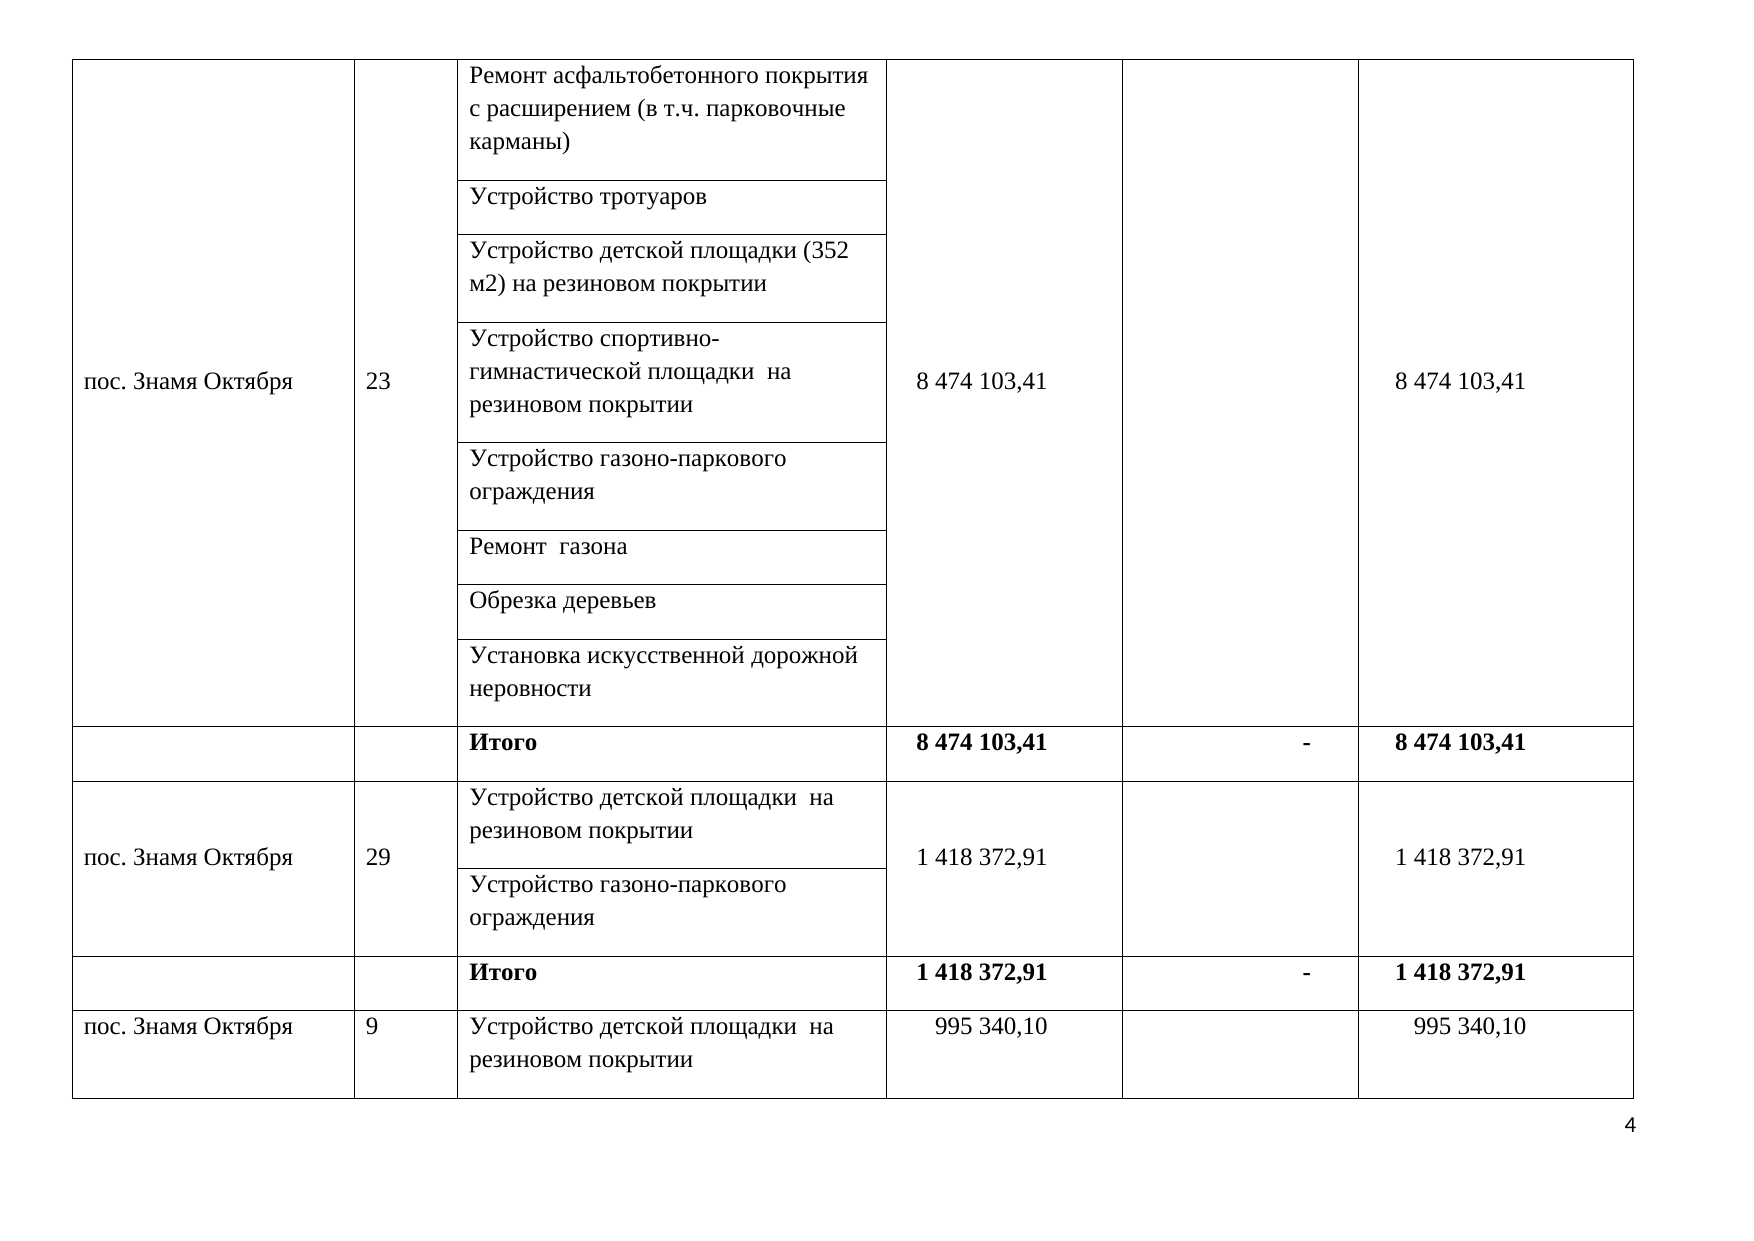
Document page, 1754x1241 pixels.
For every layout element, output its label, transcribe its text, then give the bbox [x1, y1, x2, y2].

table_cell 29 [355, 782, 457, 956]
table_cell 8 474 103,41 [887, 60, 1122, 726]
table_cell 1 418 372,91 [1359, 782, 1633, 956]
table_cell Ремонт асфальтобетонного покрытия с расширением (в т.ч. парковочные карманы) [458, 60, 886, 180]
table_cell Ремонт газона [458, 531, 886, 584]
table_cell 1 418 372,91 [1359, 957, 1633, 1010]
table_cell Итого [458, 957, 886, 1010]
table_cell [1123, 782, 1358, 956]
table_cell - [1123, 957, 1358, 1010]
table_cell Установка искусственной дорожной неровности [458, 640, 886, 726]
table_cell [458, 1011, 886, 1098]
table_cell пос. Знамя Октября [73, 782, 354, 956]
table_cell [1123, 60, 1358, 726]
table_cell Устройство детской площадки на резиновом покрытии [458, 782, 886, 868]
table_cell пос. Знамя Октября [73, 1011, 354, 1098]
table_cell [355, 957, 457, 1010]
table_cell Итого [458, 727, 886, 781]
table_cell 23 [355, 60, 457, 726]
table_cell пос. Знамя Октября [73, 60, 354, 726]
table_cell 1 418 372,91 [887, 782, 1122, 956]
table_cell 8 474 103,41 [1359, 727, 1633, 781]
table_cell [355, 727, 457, 781]
table_cell Устройство спортивно-гимнастической площадки на резиновом покрытии [458, 323, 886, 442]
table_cell Обрезка деревьев [458, 585, 886, 639]
table_cell Устройство детской площадки (352 м2) на резиновом покрытии [458, 235, 886, 322]
table_cell 8 474 103,41 [887, 727, 1122, 781]
table_cell Устройство газоно-паркового ограждения [458, 443, 886, 530]
table_cell 995 340,10 [1359, 1011, 1633, 1098]
table_cell 9 [355, 1011, 457, 1098]
table_cell Устройство тротуаров [458, 181, 886, 234]
table_cell [73, 727, 354, 781]
table_cell [73, 957, 354, 1010]
table_cell 8 474 103,41 [1359, 60, 1633, 726]
table_cell 1 418 372,91 [887, 957, 1122, 1010]
table_cell 995 340,10 [887, 1011, 1122, 1098]
table_cell - [1123, 727, 1358, 781]
table_cell [1123, 1011, 1358, 1098]
table_cell Устройство газоно-паркового ограждения [458, 869, 886, 956]
